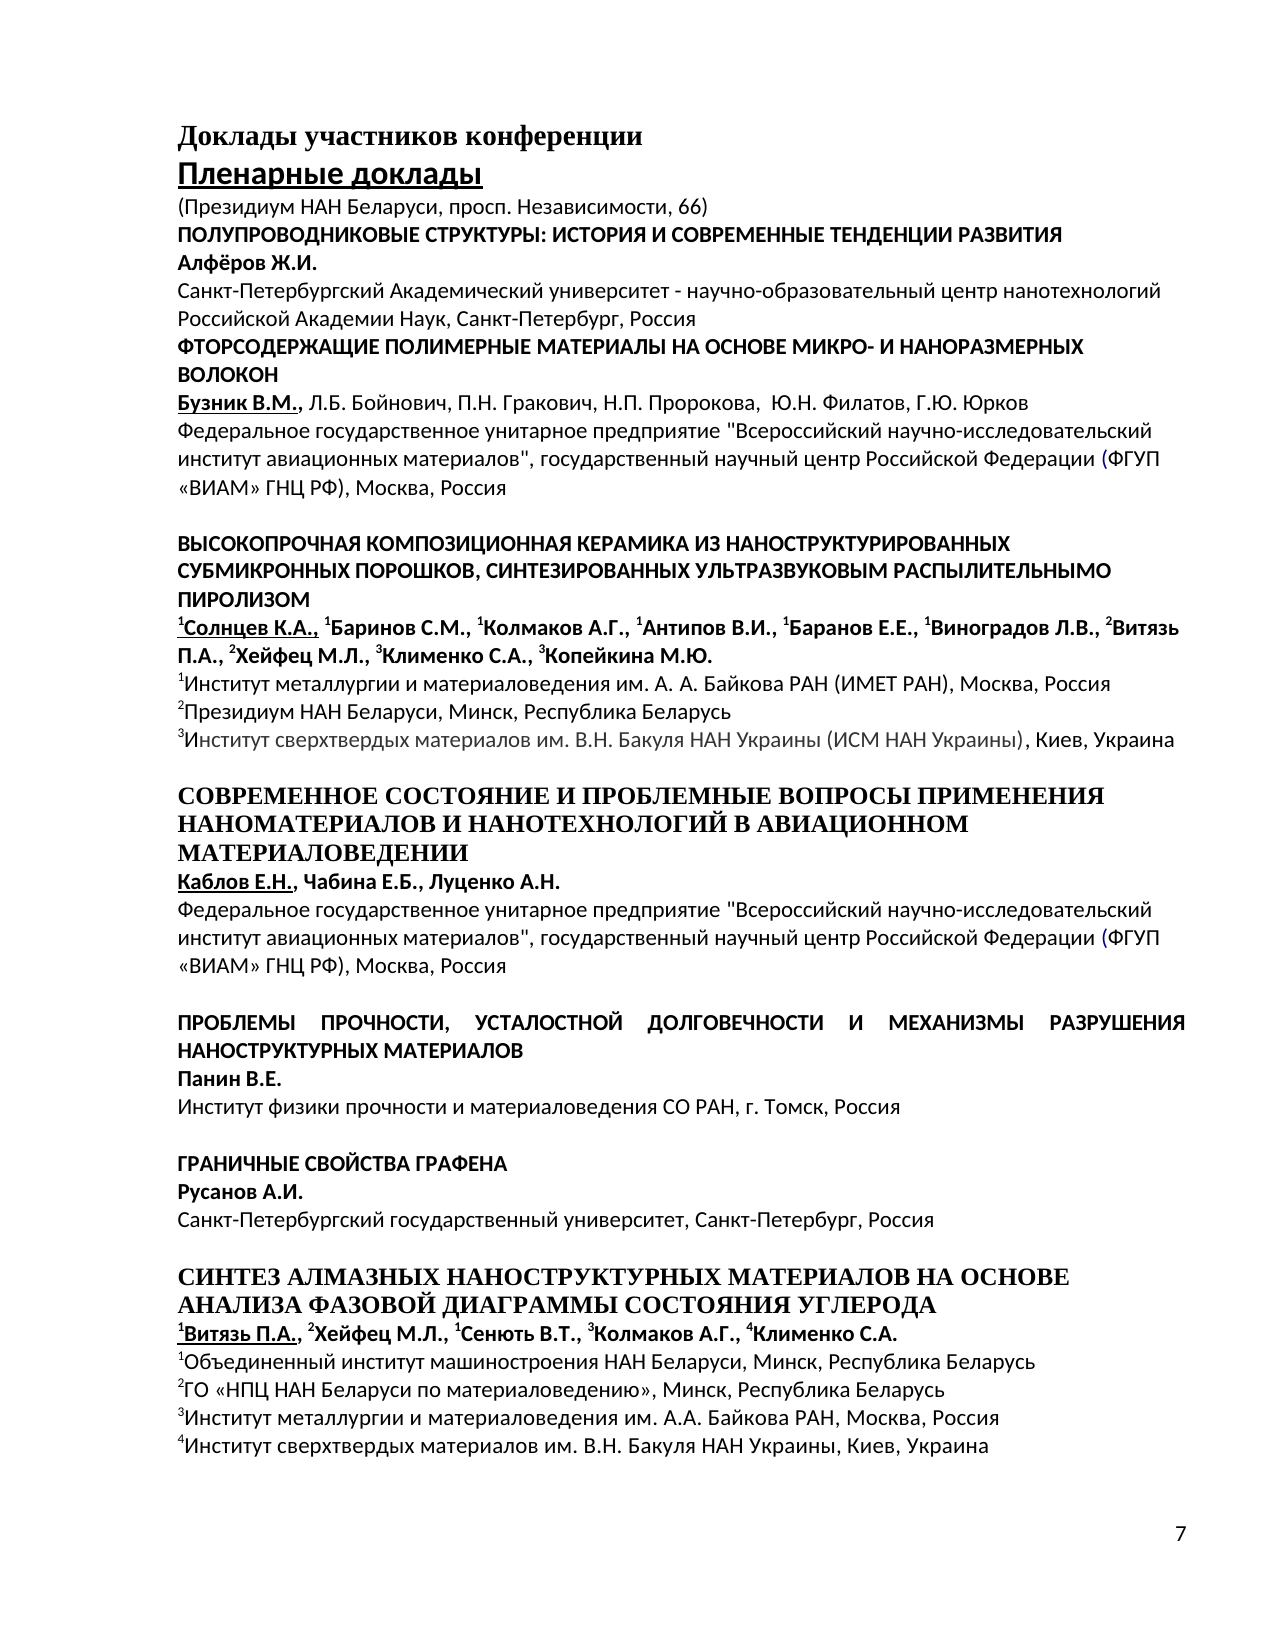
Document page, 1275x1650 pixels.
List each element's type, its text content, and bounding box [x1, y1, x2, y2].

text Панин В.Е. [177, 1064, 1186, 1092]
text ПОЛУПРОВОДНИКОВЫЕ СТРУКТУРЫ: ИСТОРИЯ И СОВРЕМЕННЫЕ ТЕНДЕНЦИИ РАЗВИТИЯ [177, 220, 1186, 248]
text CИНТЕЗ АЛМАЗНЫХ НАНОСТРУКТУРНЫХ МАТЕРИАЛОВ НА ОСНОВЕ АНАЛИЗА ФАЗОВОЙ ДИАГРАММЫ СОСТОЯНИЯ УГЛЕРОДА [177, 1262, 1186, 1319]
text 2Президиум НАН Беларуси, Минск, Республика Беларусь [177, 697, 1186, 725]
text 1Институт металлургии и материаловедения им. А. А. Байкова РАН (ИМЕТ РАН), Москва, Россия [177, 669, 1186, 697]
text Федеральное государственное унитарное предприятие "Всероссийский научно-исследовательский институт авиационных материалов", государственный научный центр Российской Федерации (ФГУП «ВИАМ» ГНЦ РФ), Москва, Россия [177, 417, 1186, 501]
text Алфёров Ж.И. [177, 248, 1186, 276]
text Санкт-Петербургский Академический университет - научно-образовательный центр нанотехнологий Российской Академии Наук, Санкт-Петербург, Россия [177, 276, 1186, 332]
text ГРАНИЧНЫЕ СВОЙСТВА ГРАФЕНА [177, 1149, 1186, 1177]
text Русанов А.И. [177, 1177, 1186, 1205]
text (Президиум НАН Беларуси, просп. Независимости, 66) [177, 192, 1186, 220]
text Бузник В.М., Л.Б. Бойнович, П.Н. Гракович, Н.П. Пророкова, Ю.Н. Филатов, Г.Ю. Юрков [177, 388, 1186, 417]
list Доклады участников конференции [177, 118, 1186, 152]
text 4Институт сверхтвердых материалов им. В.Н. Бакуля НАН Украины, Киев, Украина [177, 1431, 1186, 1459]
text 1Солнцев К.А., 1Баринов С.М., 1Колмаков А.Г., 1Антипов В.И., 1Баранов Е.Е., 1Виноградов Л.В., 2Витязь П.А., 2Хейфец М.Л., 3Клименко С.А., 3Копейкина М.Ю. [177, 613, 1186, 669]
text 3Институт металлургии и материаловедения им. А.А. Байкова РАН, Москва, Россия [177, 1403, 1186, 1431]
text Каблов Е.Н., Чабина Е.Б., Луценко А.Н. [177, 867, 1186, 895]
text 1Объединенный институт машиностроения НАН Беларуси, Минск, Республика Беларусь [177, 1347, 1186, 1375]
text ФТОРСОДЕРЖАЩИЕ ПОЛИМЕРНЫЕ МАТЕРИАЛЫ НА ОСНОВЕ МИКРО- И НАНОРАЗМЕРНЫХ ВОЛОКОН [177, 332, 1186, 388]
text Федеральное государственное унитарное предприятие "Всероссийский научно-исследовательский институт авиационных материалов", государственный научный центр Российской Федерации (ФГУП «ВИАМ» ГНЦ РФ), Москва, Россия [177, 895, 1186, 979]
text ПРОБЛЕМЫ ПРОЧНОСТИ, УСТАЛОСТНОЙ ДОЛГОВЕЧНОСТИ И МЕХАНИЗМЫ РАЗРУШЕНИЯ НАНОСТРУКТУРНЫХ МАТЕРИАЛОВ [177, 1008, 1186, 1064]
text 1Витязь П.А., 2Хейфец М.Л., 1Сенють В.Т., 3Колмаков А.Г., 4Клименко С.А. [177, 1319, 1186, 1347]
text 2ГО «НПЦ НАН Беларуси по материаловедению», Минск, Республика Беларусь [177, 1375, 1186, 1403]
text Санкт-Петербургский государственный университет, Санкт-Петербург, Россия [177, 1205, 1186, 1233]
text ВЫСОКОПРОЧНАЯ КОМПОЗИЦИОННАЯ КЕРАМИКА ИЗ НАНОСТРУКТУРИРОВАННЫХ СУБМИКРОННЫХ ПОРОШКОВ, СИНТЕЗИРОВАННЫХ УЛЬТРАЗВУКОВЫМ РАСПЫЛИТЕЛЬНЫМО ПИРОЛИЗОМ [177, 529, 1186, 613]
text Институт физики прочности и материаловедения СО РАН, г. Томск, Россия [177, 1092, 1186, 1120]
text 3Институт сверхтвердых материалов им. В.Н. Бакуля НАН Украины (ИСМ НАН Украины), Киев, Украина [177, 725, 1186, 753]
text Пленарные доклады [177, 152, 1186, 192]
text СОВРЕМЕННОЕ СОСТОЯНИЕ И ПРОБЛЕМНЫЕ ВОПРОСЫ ПРИМЕНЕНИЯ НАНОМАТЕРИАЛОВ И НАНОТЕХНОЛОГИЙ В АВИАЦИОННОМ МАТЕРИАЛОВЕДЕНИИ [177, 781, 1186, 867]
